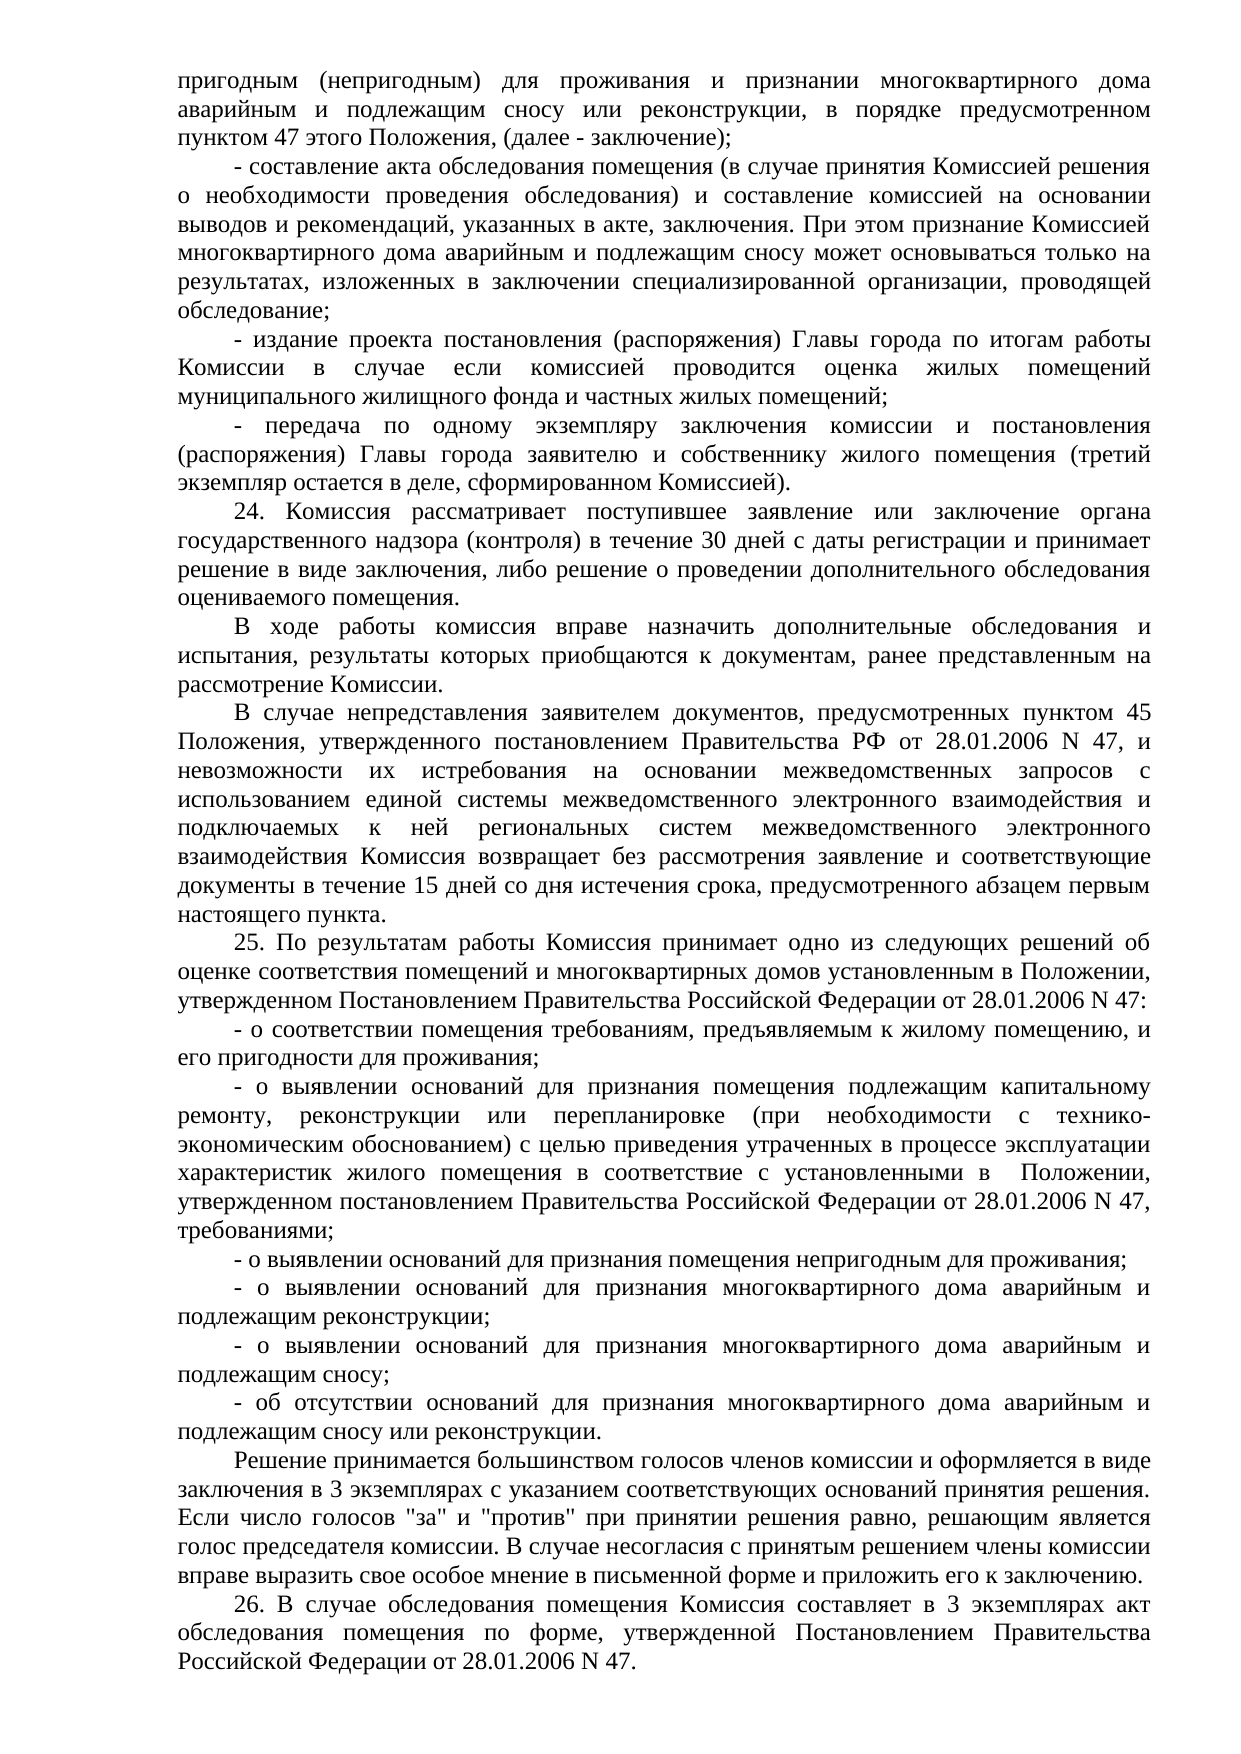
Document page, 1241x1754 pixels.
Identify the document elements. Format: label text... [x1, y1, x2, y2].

text - издание проекта постановления (распоряжения) Главы города по итогам работы Комиссии в случае если комиссией проводится оценка жилых помещений муниципального жилищного фонда и частных жилых помещений; [177, 324, 1152, 410]
text - о выявлении оснований для признания многоквартирного дома аварийным и подлежащим сносу; [177, 1330, 1152, 1387]
text - составление акта обследования помещения (в случае принятия Комиссией решения о необходимости проведения обследования) и составление комиссией на основании выводов и рекомендаций, указанных в акте, заключения. При этом признание Комиссией многоквартирного дома аварийным и подлежащим сносу может основываться только на результатах, изложенных в заключении специализированной организации, проводящей обследование; [177, 151, 1152, 324]
text 25. По результатам работы Комиссия принимает одно из следующих решений об оценке соответствия помещений и многоквартирных домов установленным в Положении, утвержденном Постановлением Правительства Российской Федерации от 28.01.2006 N 47: [177, 927, 1152, 1014]
text 24. Комиссия рассматривает поступившее заявление или заключение органа государственного надзора (контроля) в течение 30 дней с даты регистрации и принимает решение в виде заключения, либо решение о проведении дополнительного обследования оцениваемого помещения. [177, 496, 1152, 611]
text 26. В случае обследования помещения Комиссия составляет в 3 экземплярах акт обследования помещения по форме, утвержденной Постановлением Правительства Российской Федерации от 28.01.2006 N 47. [177, 1589, 1152, 1675]
text - о соответствии помещения требованиям, предъявляемым к жилому помещению, и его пригодности для проживания; [177, 1014, 1152, 1071]
text - передача по одному экземпляру заключения комиссии и постановления (распоряжения) Главы города заявителю и собственнику жилого помещения (третий экземпляр остается в деле, сформированном Комиссией). [177, 410, 1152, 496]
text В случае непредставления заявителем документов, предусмотренных пунктом 45 Положения, утвержденного постановлением Правительства РФ от 28.01.2006 N 47, и невозможности их истребования на основании межведомственных запросов с использованием единой системы межведомственного электронного взаимодействия и подключаемых к ней региональных систем межведомственного электронного взаимодействия Комиссия возвращает без рассмотрения заявление и соответствующие документы в течение 15 дней со дня истечения срока, предусмотренного абзацем первым настоящего пункта. [177, 697, 1152, 927]
text - о выявлении оснований для признания многоквартирного дома аварийным и подлежащим реконструкции; [177, 1272, 1152, 1330]
text - об отсутствии оснований для признания многоквартирного дома аварийным и подлежащим сносу или реконструкции. [177, 1387, 1152, 1445]
text В ходе работы комиссия вправе назначить дополнительные обследования и испытания, результаты которых приобщаются к документам, ранее представленным на рассмотрение Комиссии. [177, 611, 1152, 697]
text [177, 65, 1152, 151]
text - о выявлении оснований для признания помещения непригодным для проживания; [177, 1244, 1152, 1272]
text - о выявлении оснований для признания помещения подлежащим капитальному ремонту, реконструкции или перепланировке (при необходимости с технико-экономическим обоснованием) с целью приведения утраченных в процессе эксплуатации характеристик жилого помещения в соответствие с установленными в Положении, утвержденном постановлением Правительства Российской Федерации от 28.01.2006 N 47, требованиями; [177, 1071, 1152, 1244]
text Решение принимается большинством голосов членов комиссии и оформляется в виде заключения в 3 экземплярах с указанием соответствующих оснований принятия решения. Если число голосов "за" и "против" при принятии решения равно, решающим является голос председателя комиссии. В случае несогласия с принятым решением члены комиссии вправе выразить свое особое мнение в письменной форме и приложить его к заключению. [177, 1445, 1152, 1589]
